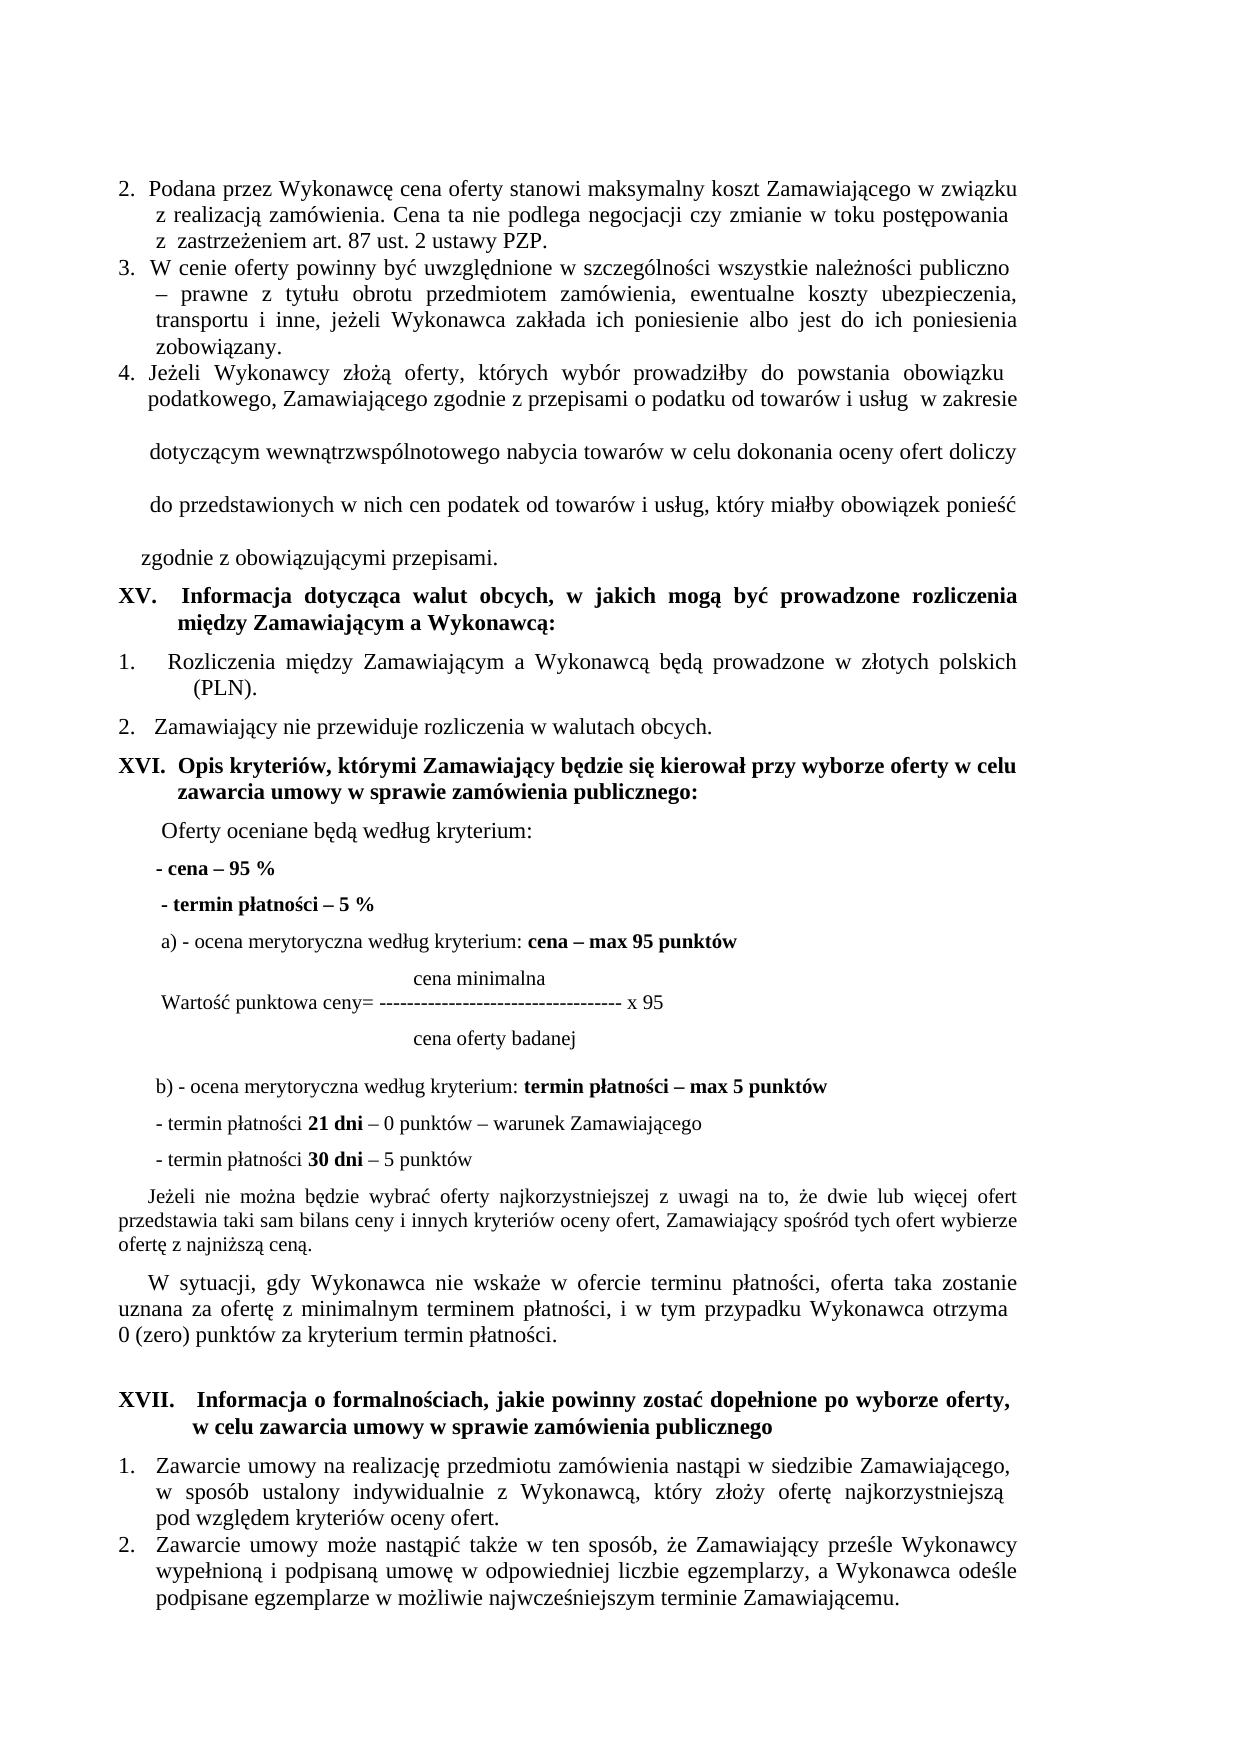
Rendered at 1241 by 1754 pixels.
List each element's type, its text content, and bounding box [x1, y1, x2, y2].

text XVII. Informacja o formalnościach, jakie powinny zostać dopełnione po wyborze oferty, w celu zawarcia umowy w sprawie zamówienia publicznego [118, 1387, 1019, 1439]
text a) - ocena merytoryczna według kryterium: cena – max 95 punktów [156, 929, 1019, 953]
text - termin płatności – 5 % [156, 892, 1019, 916]
text XV. Informacja dotycząca walut obcych, w jakich mogą być prowadzone rozliczenia między Zamawiającym a Wykonawcą: [118, 582, 1019, 635]
text W sytuacji, gdy Wykonawca nie wskaże w ofercie terminu płatności, oferta taka zostanie uznana za ofertę z minimalnym terminem płatności, i w tym przypadku Wykonawca otrzyma 0 (zero) punktów za kryterium termin płatności. [118, 1269, 1019, 1348]
text - cena – 95 % [156, 856, 1019, 880]
list Rozliczenia między Zamawiającym a Wykonawcą będą prowadzone w złotych polskich (PLN). [118, 648, 1019, 700]
text 4. Jeżeli Wykonawcy złożą oferty, których wybór prowadziłby do powstania obowiązku podatkowego, Zamawiającego zgodnie z przepisami o podatku od towarów i usług w zakresie dotyczącym wewnątrzwspólnotowego nabycia towarów w celu dokonania oceny ofert doliczy do przedstawionych w nich cen podatek od towarów i usług, który miałby obowiązek ponieść zgodnie z obowiązującymi przepisami. [118, 359, 1019, 570]
list Zawarcie umowy na realizację przedmiotu zamówienia nastąpi w siedzibie Zamawiającego, w sposób ustalony indywidualnie z Wykonawcą, który złoży ofertę najkorzystniejszą pod względem kryteriów oceny ofert. [118, 1452, 1019, 1531]
text - termin płatności 30 dni – 5 punktów [156, 1147, 1019, 1171]
text XVI. Opis kryteriów, którymi Zamawiający będzie się kierował przy wyborze oferty w celu zawarcia umowy w sprawie zamówienia publicznego: [118, 752, 1019, 804]
list Zamawiający nie przewiduje rozliczenia w walutach obcych. [118, 713, 1019, 739]
text Jeżeli nie można będzie wybrać oferty najkorzystniejszej z uwagi na to, że dwie lub więcej ofert przedstawia taki sam bilans ceny i innych kryteriów oceny ofert, Zamawiający spośród tych ofert wybierze ofertę z najniższą ceną. [118, 1184, 1019, 1256]
text - termin płatności 21 dni – 0 punktów – warunek Zamawiającego [156, 1111, 1019, 1135]
text Oferty oceniane będą według kryterium: [156, 817, 1019, 843]
list Zawarcie umowy może nastąpić także w ten sposób, że Zamawiający prześle Wykonawcy wypełnioną i podpisaną umowę w odpowiedniej liczbie egzemplarzy, a Wykonawca odeśle podpisane egzemplarze w możliwie najwcześniejszym terminie Zamawiającemu. [118, 1531, 1019, 1610]
text cena oferty badanej [155, 1026, 1019, 1050]
text b) - ocena merytoryczna według kryterium: termin płatności – max 5 punktów [156, 1074, 1019, 1098]
text Wartość punktowa ceny= ----------------------------------- x 95 [156, 989, 1019, 1014]
text 3. W cenie oferty powinny być uwzględnione w szczególności wszystkie należności publiczno – prawne z tytułu obrotu przedmiotem zamówienia, ewentualne koszty ubezpieczenia, transportu i inne, jeżeli Wykonawca zakłada ich poniesienie albo jest do ich poniesienia zobowiązany. [118, 254, 1019, 359]
text cena minimalna [155, 966, 1019, 989]
text 2. Podana przez Wykonawcę cena oferty stanowi maksymalny koszt Zamawiającego w związku z realizacją zamówienia. Cena ta nie podlega negocjacji czy zmianie w toku postępowania z zastrzeżeniem art. 87 ust. 2 ustawy PZP. [118, 175, 1019, 254]
